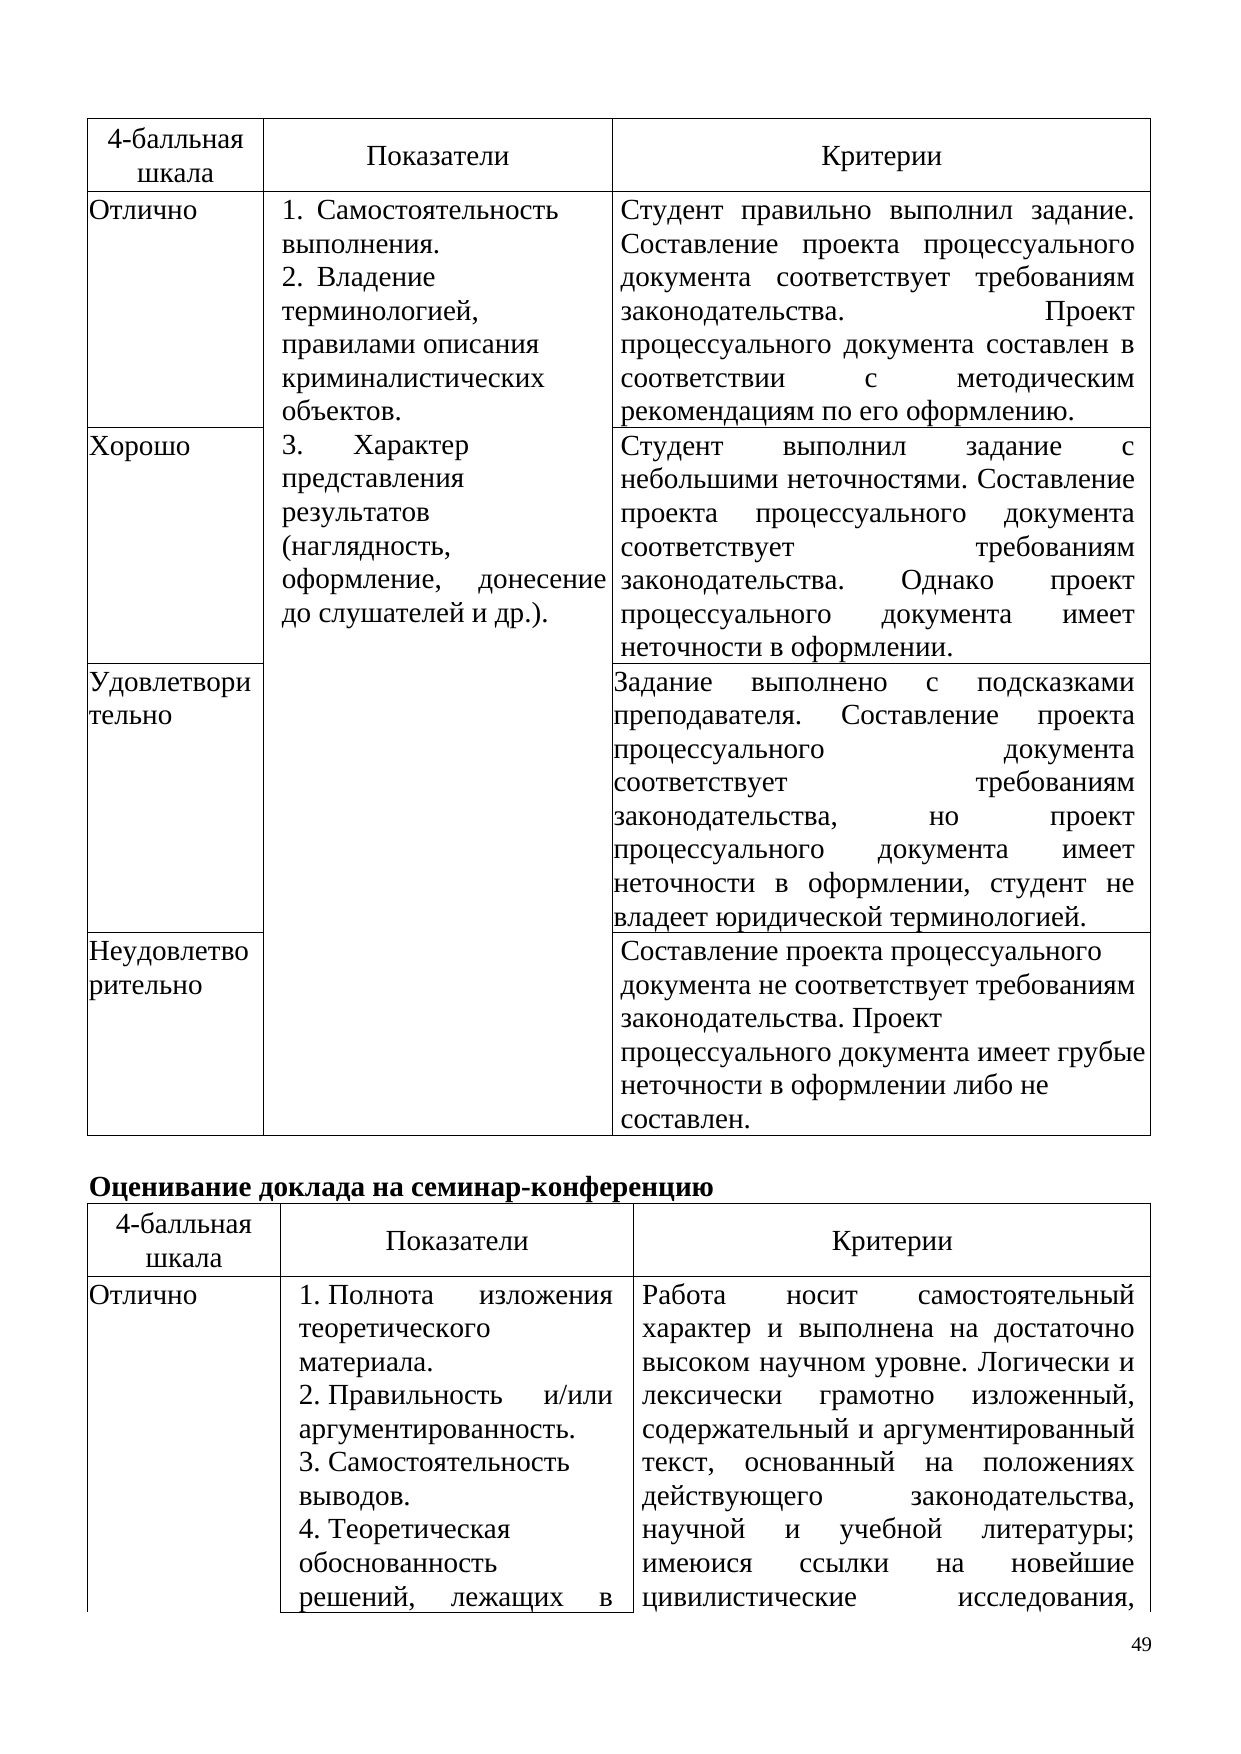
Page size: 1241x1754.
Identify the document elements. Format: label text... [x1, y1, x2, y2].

table_cell Хорошо [88, 428, 263, 663]
text Оценивание доклада на семинар-конференцию [88, 1169, 1152, 1203]
table_cell Студент выполнил задание с небольшими неточностями. Составление проекта процессуального документа соответствует требованиям законодательства. Однако проект процессуального документа имеет неточности в оформлении. [613, 428, 1150, 663]
table_cell Составление проекта процессуального документа не соответствует требованиям законодательства. Проект процессуального документа имеет грубые неточности в оформлении либо не составлен. [613, 933, 1150, 1134]
table_cell Отлично [88, 1277, 280, 1612]
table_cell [281, 1277, 633, 1612]
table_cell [634, 1277, 1150, 1612]
table_header Показатели [281, 1204, 633, 1276]
table_header 4-балльная шкала [88, 119, 263, 191]
table_header Показатели [264, 119, 612, 191]
table_header 4-балльная шкала [88, 1204, 280, 1276]
table_header Критерии [634, 1204, 1150, 1276]
table_cell Студент правильно выполнил задание. Составление проекта процессуального документа соответствует требованиям законодательства. Проект процессуального документа составлен в соответствии с методическим рекомендациям по его оформлению. [613, 192, 1150, 427]
table_cell Задание выполнено с подсказками преподавателя. Составление проекта процессуального документа соответствует требованиям законодательства, но проект процессуального документа имеет неточности в оформлении, студент не владеет юридической терминологией. [613, 664, 1150, 932]
table_cell Неудовлетворительно [88, 933, 263, 1134]
table_cell Удовлетворительно [88, 664, 263, 932]
table_cell Самостоятельность выполнения. Владение терминологией, правилами описания криминалистических объектов. Характер представления результатов (наглядность, оформление, донесение до слушателей и др.). [264, 192, 612, 1134]
table_header Критерии [613, 119, 1150, 191]
table_cell Отлично [88, 192, 263, 427]
